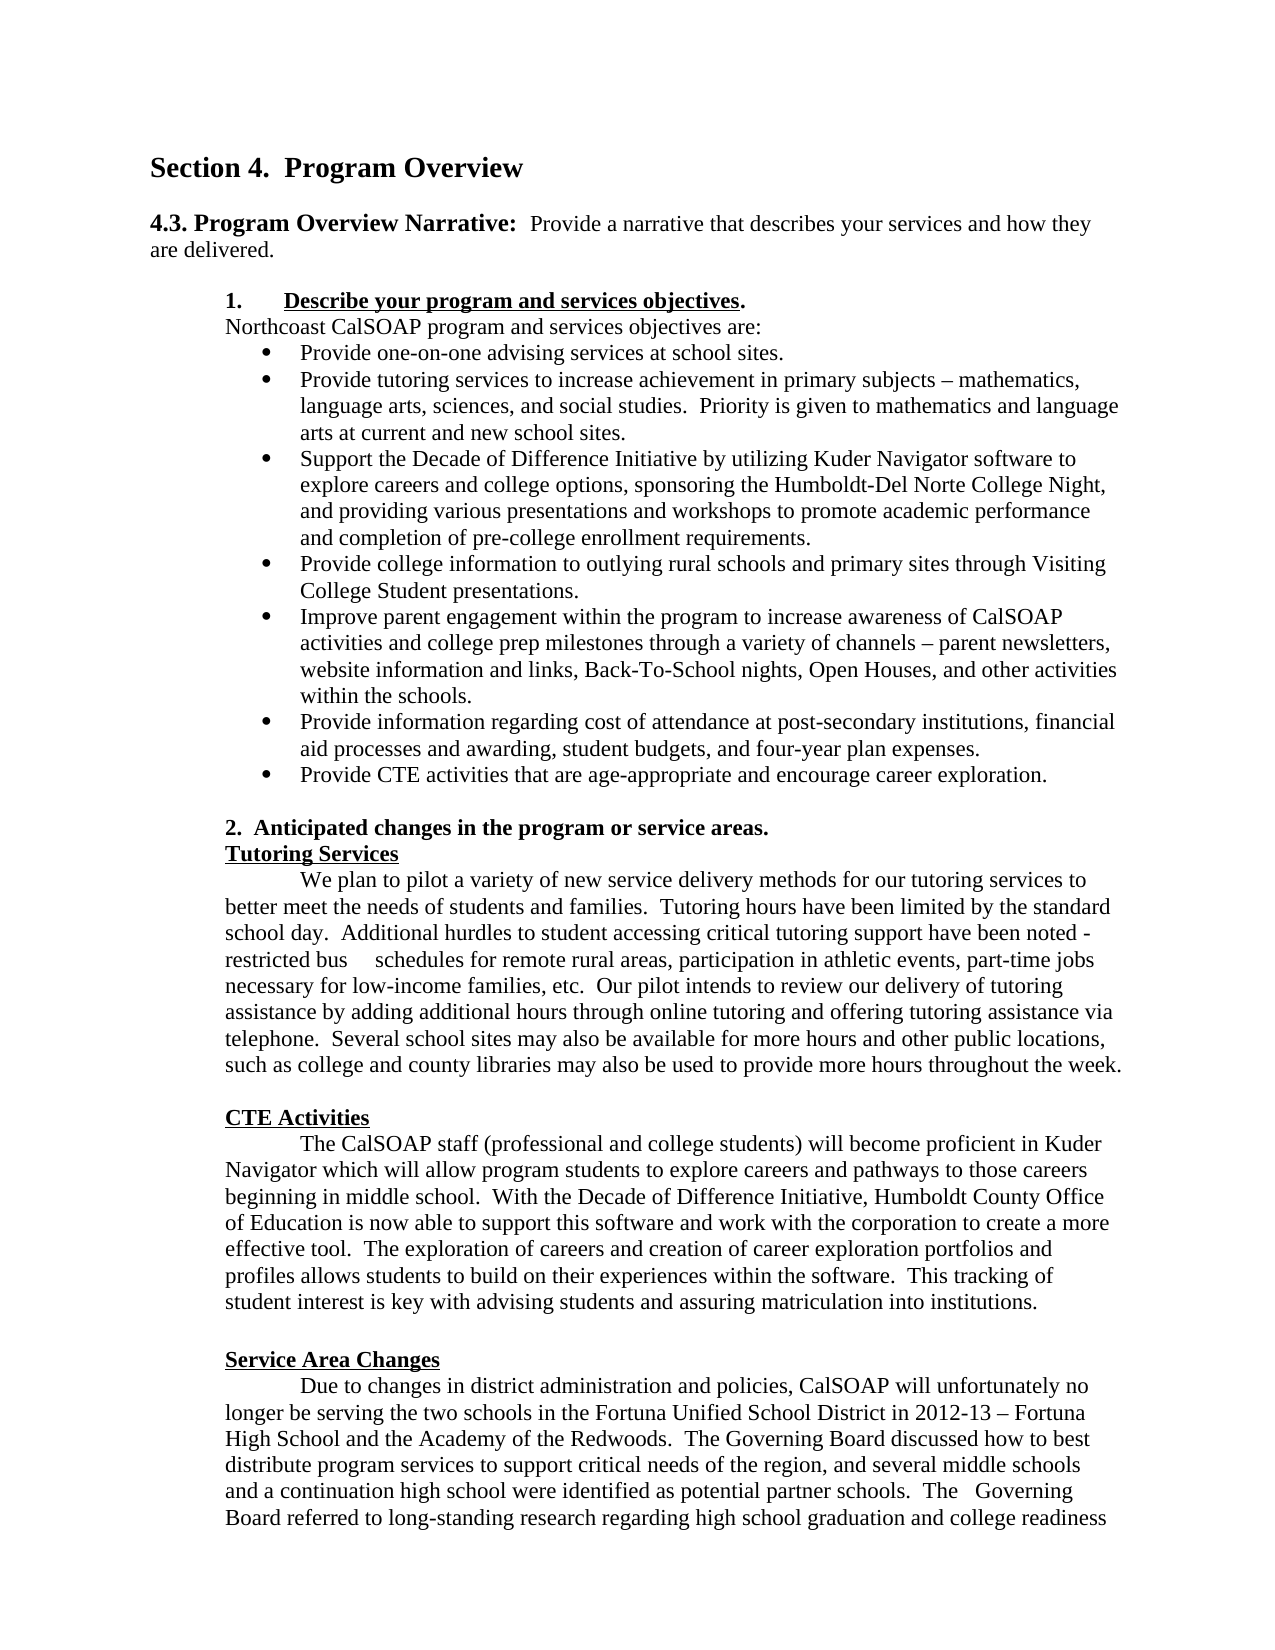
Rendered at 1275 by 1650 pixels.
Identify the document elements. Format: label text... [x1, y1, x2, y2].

subtitle 2. Anticipated changes in the program or service areas. [225, 814, 1125, 840]
list Provide college information to outlying rural schools and primary sites through Visiting College Student presentations. [262, 550, 1125, 603]
list Provide tutoring services to increase achievement in primary subjects – mathematics, language arts, sciences, and social studies. Priority is given to mathematics and language arts at current and new school sites. [262, 366, 1125, 445]
text CTE Activities [150, 1104, 1125, 1130]
text Tutoring Services [150, 840, 1125, 867]
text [150, 1372, 1125, 1530]
text We plan to pilot a variety of new service delivery methods for our tutoring services to better meet the needs of students and families. Tutoring hours have been limited by the standard school day. Additional hurdles to student accessing critical tutoring support have been noted - restricted bus schedules for remote rural areas, participation in athletic events, part-time jobs necessary for low-income families, etc. Our pilot intends to review our delivery of tutoring assistance by adding additional hours through online tutoring and offering tutoring assistance via telephone. Several school sites may also be available for more hours and other public locations, such as college and county libraries may also be used to provide more hours throughout the week. [225, 867, 1125, 1077]
list Provide information regarding cost of attendance at post-secondary institutions, financial aid processes and awarding, student budgets, and four-year plan expenses. [262, 708, 1125, 761]
text 1. Describe your program and services objectives. [225, 287, 1125, 313]
text Northcoast CalSOAP program and services objectives are: [225, 313, 1125, 339]
list Improve parent engagement within the program to increase awareness of CalSOAP activities and college prep milestones through a variety of channels – parent newsletters, website information and links, Back-To-School nights, Open Houses, and other activities within the schools. [262, 603, 1125, 708]
list Provide one-on-one advising services at school sites. [262, 339, 1125, 366]
text Section 4. Program Overview [150, 150, 1125, 183]
list Provide CTE activities that are age-appropriate and encourage career exploration. [262, 761, 1125, 787]
text Service Area Changes [150, 1346, 1125, 1372]
list Support the Decade of Difference Initiative by utilizing Kuder Navigator software to explore careers and college options, sponsoring the Humboldt-Del Norte College Night, and providing various presentations and workshops to promote academic performance and completion of pre-college enrollment requirements. [262, 445, 1125, 550]
text The CalSOAP staff (professional and college students) will become proficient in Kuder Navigator which will allow program students to explore careers and pathways to those careers beginning in middle school. With the Decade of Difference Initiative, Humboldt County Office of Education is now able to support this software and work with the corporation to create a more effective tool. The exploration of careers and creation of career exploration portfolios and profiles allows students to build on their experiences within the software. This tracking of student interest is key with advising students and assuring matriculation into institutions. [150, 1130, 1125, 1314]
subtitle 4.3. Program Overview Narrative: Provide a narrative that describes your services and how they are delivered. [150, 208, 1125, 263]
